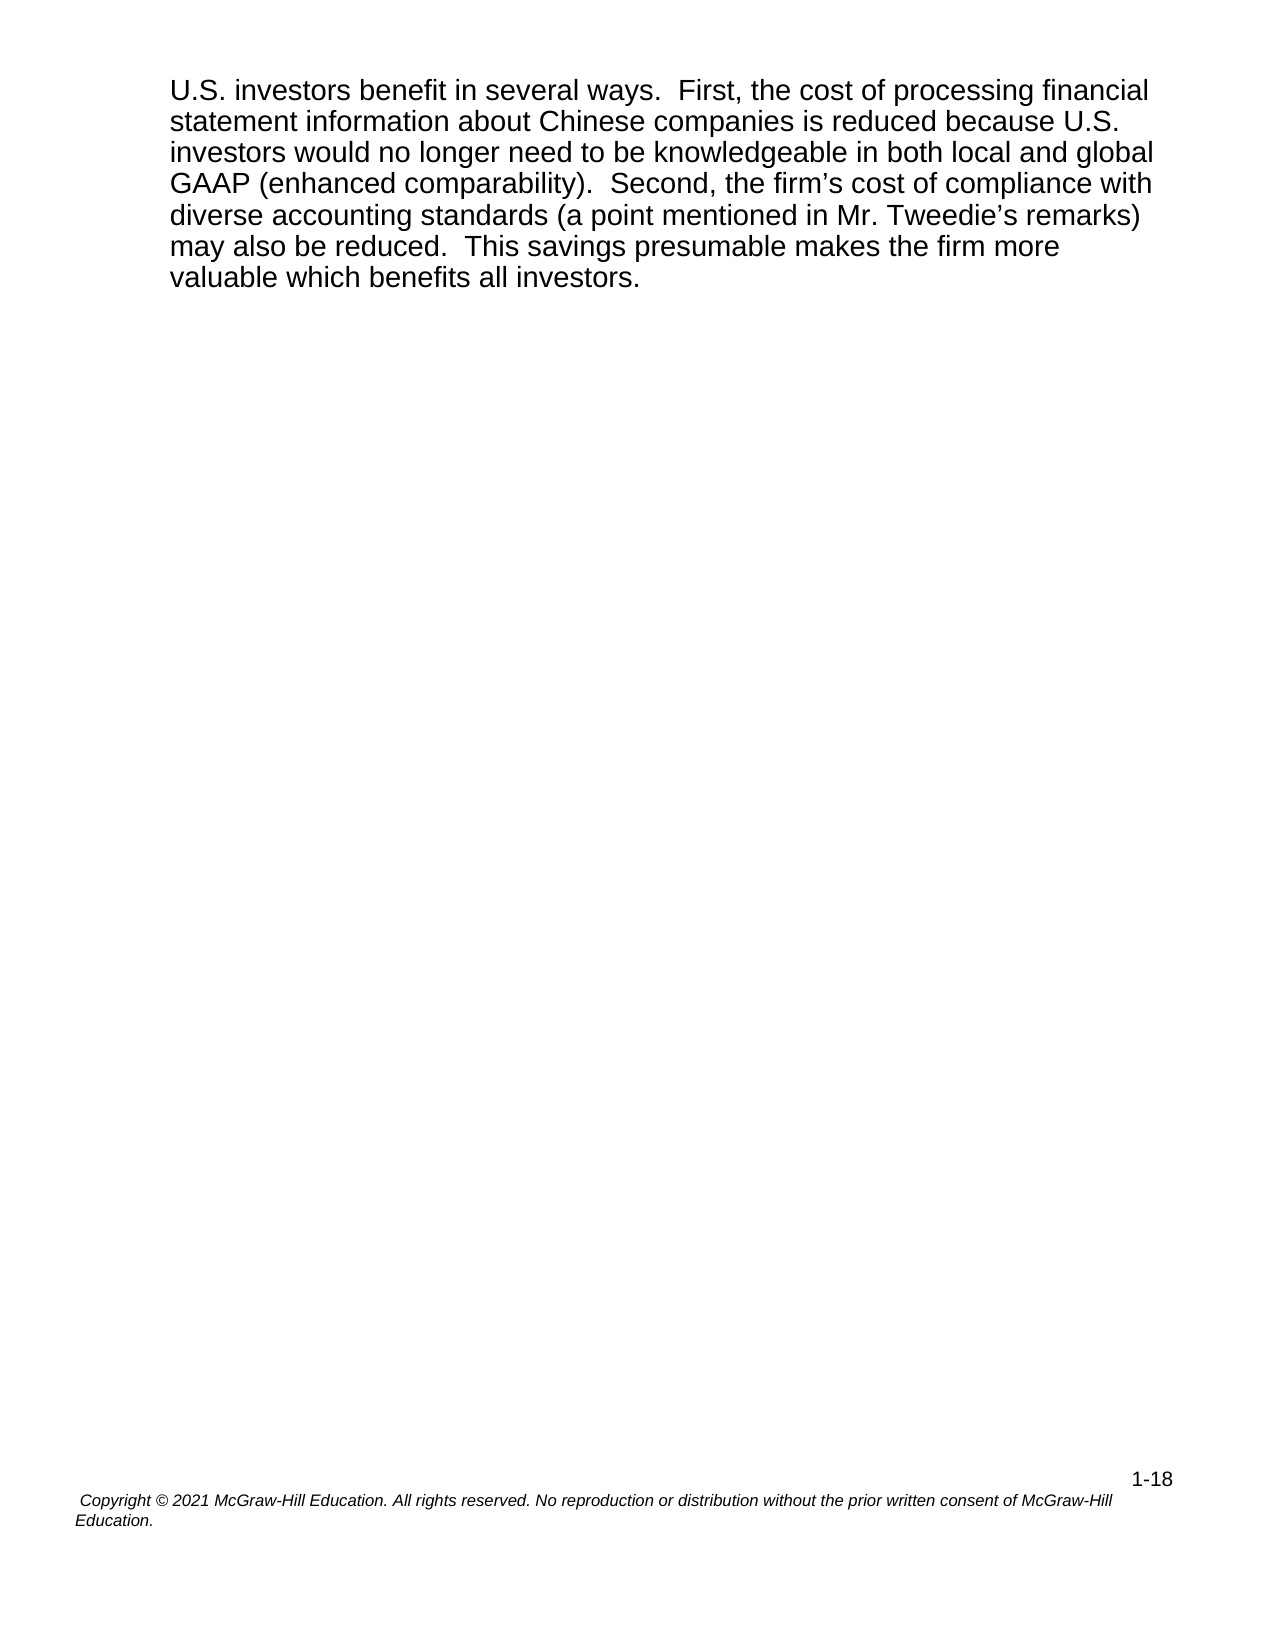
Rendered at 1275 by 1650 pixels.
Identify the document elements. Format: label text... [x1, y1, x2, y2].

list U.S. investors benefit in several ways. First, the cost of processing financial statement information about Chinese companies is reduced because U.S. investors would no longer need to be knowledgeable in both local and global GAAP (enhanced comparability). Second, the firm’s cost of compliance with diverse accounting standards (a point mentioned in Mr. Tweedie’s remarks) may also be reduced. This savings presumable makes the firm more valuable which benefits all investors. [169, 75, 1173, 294]
